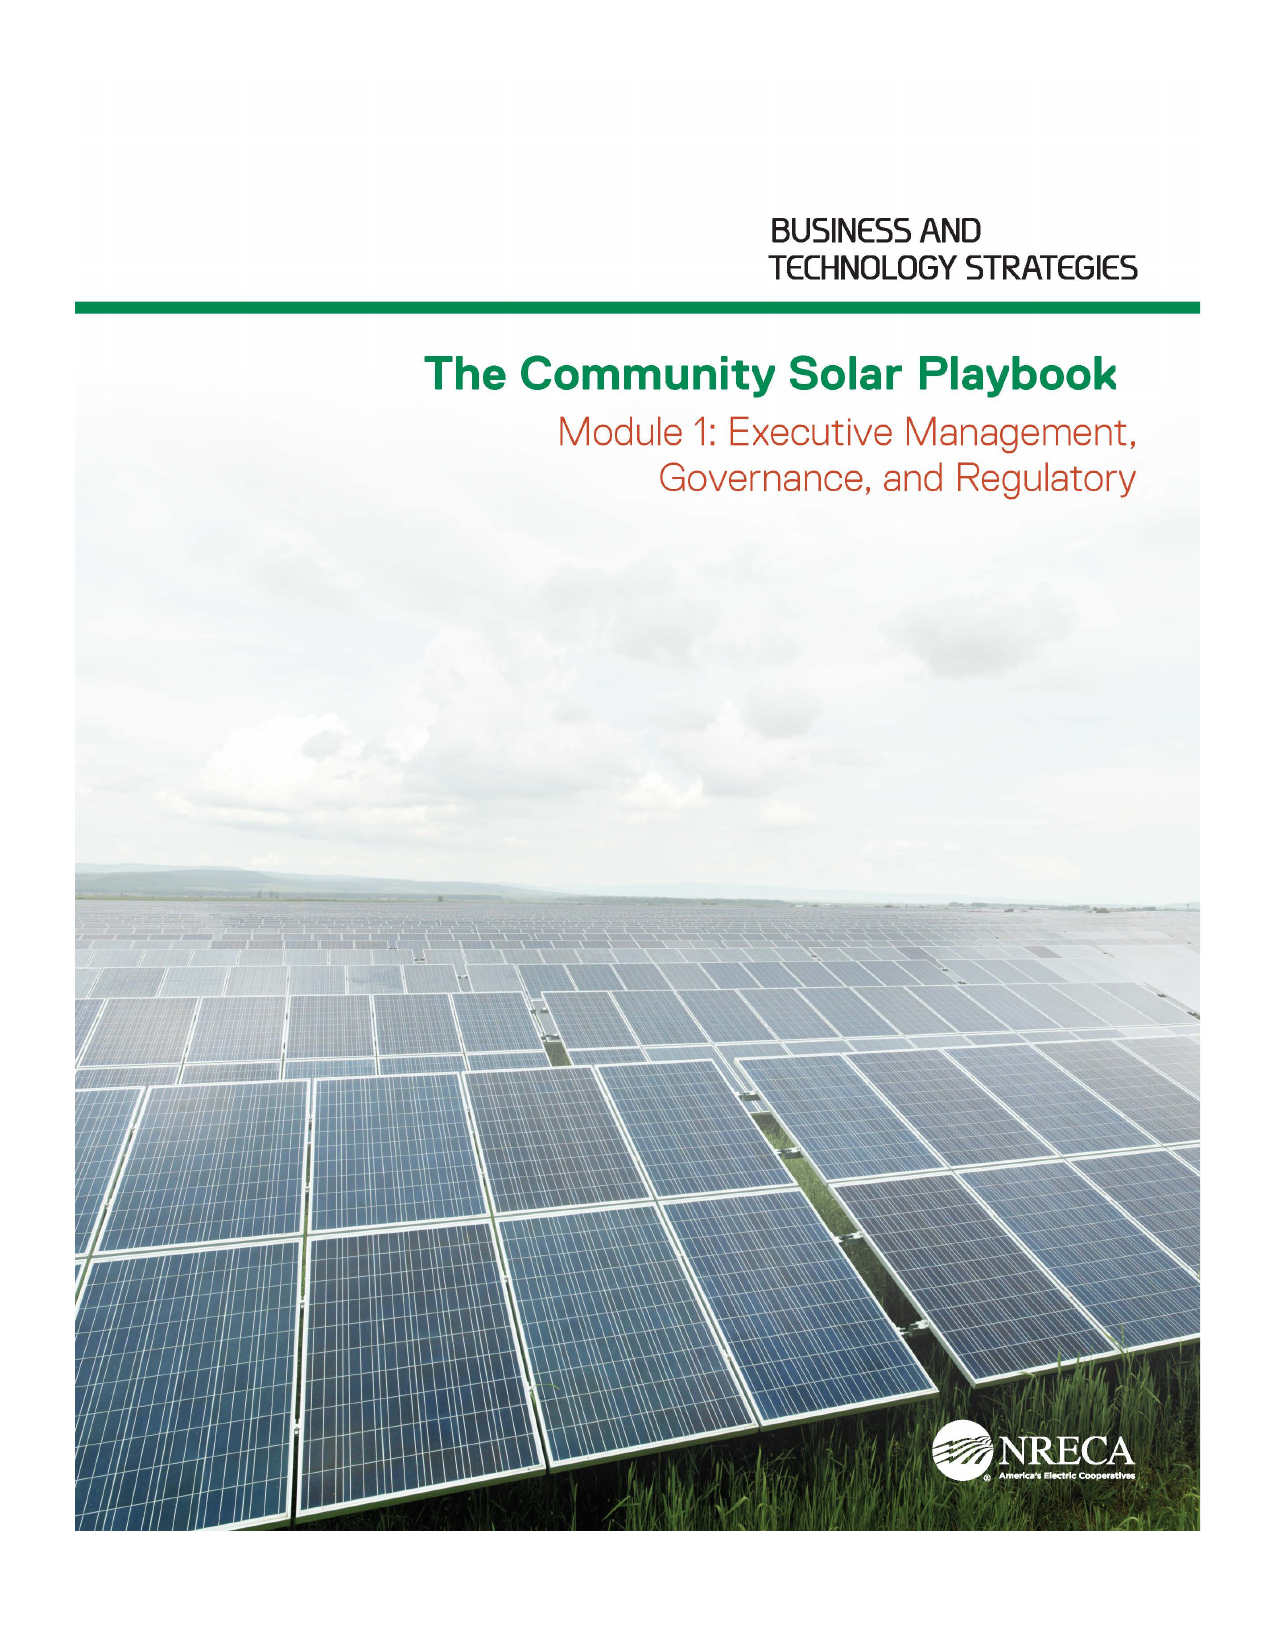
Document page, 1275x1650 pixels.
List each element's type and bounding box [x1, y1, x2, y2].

picture [75, 75, 1200, 1531]
